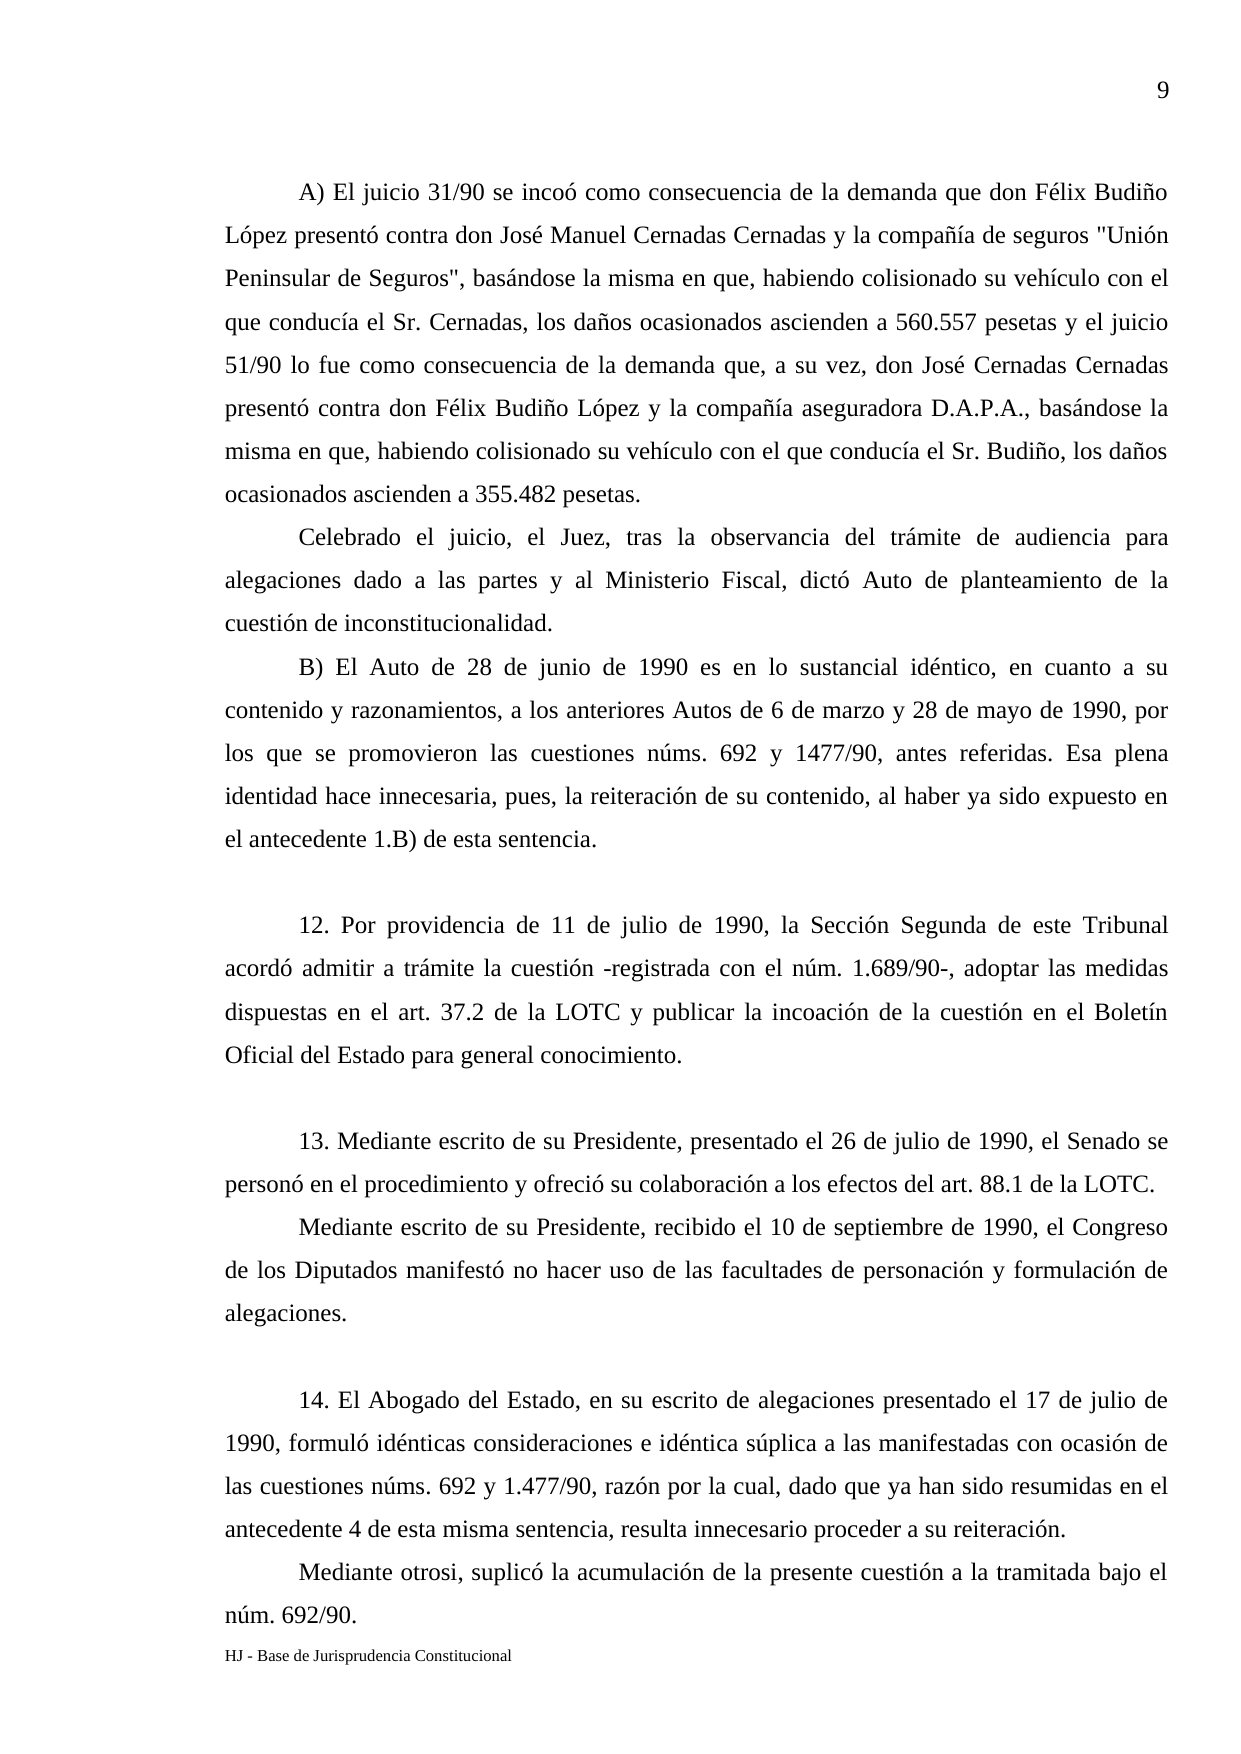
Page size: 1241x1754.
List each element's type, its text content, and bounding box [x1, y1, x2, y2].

text B) El Auto de 28 de junio de 1990 es en lo sustancial idéntico, en cuanto a su contenido y razonamientos, a los anteriores Autos de 6 de marzo y 28 de mayo de 1990, por los que se promovieron las cuestiones núms. 692 y 1477/90, antes referidas. Esa plena identidad hace innecesaria, pues, la reiteración de su contenido, al haber ya sido expuesto en el antecedente 1.B) de esta sentencia. [224, 652, 1169, 853]
text Mediante escrito de su Presidente, recibido el 10 de septiembre de 1990, el Congreso de los Diputados manifestó no hacer uso de las facultades de personación y formulación de alegaciones. [224, 1212, 1169, 1327]
text 12. Por providencia de 11 de julio de 1990, la Sección Segunda de este Tribunal acordó admitir a trámite la cuestión -registrada con el núm. 1.689/90-, adoptar las medidas dispuestas en el art. 37.2 de la LOTC y publicar la incoación de la cuestión en el Boletín Oficial del Estado para general conocimiento. [224, 910, 1169, 1068]
text 13. Mediante escrito de su Presidente, presentado el 26 de julio de 1990, el Senado se personó en el procedimiento y ofreció su colaboración a los efectos del art. 88.1 de la LOTC. [224, 1126, 1169, 1198]
text A) El juicio 31/90 se incoó como consecuencia de la demanda que don Félix Budiño López presentó contra don José Manuel Cernadas Cernadas y la compañía de seguros "Unión Peninsular de Seguros", basándose la misma en que, habiendo colisionado su vehículo con el que conducía el Sr. Cernadas, los daños ocasionados ascienden a 560.557 pesetas y el juicio 51/90 lo fue como consecuencia de la demanda que, a su vez, don José Cernadas Cernadas presentó contra don Félix Budiño López y la compañía aseguradora D.A.P.A., basándose la misma en que, habiendo colisionado su vehículo con el que conducía el Sr. Budiño, los daños ocasionados ascienden a 355.482 pesetas. [224, 177, 1169, 508]
text Mediante otrosi, suplicó la acumulación de la presente cuestión a la tramitada bajo el núm. 692/90. [224, 1557, 1169, 1629]
text Celebrado el juicio, el Juez, tras la observancia del trámite de audiencia para alegaciones dado a las partes y al Ministerio Fiscal, dictó Auto de planteamiento de la cuestión de inconstitucionalidad. [224, 522, 1169, 637]
text 14. El Abogado del Estado, en su escrito de alegaciones presentado el 17 de julio de 1990, formuló idénticas consideraciones e idéntica súplica a las manifestadas con ocasión de las cuestiones núms. 692 y 1.477/90, razón por la cual, dado que ya han sido resumidas en el antecedente 4 de esta misma sentencia, resulta innecesario proceder a su reiteración. [224, 1385, 1169, 1543]
